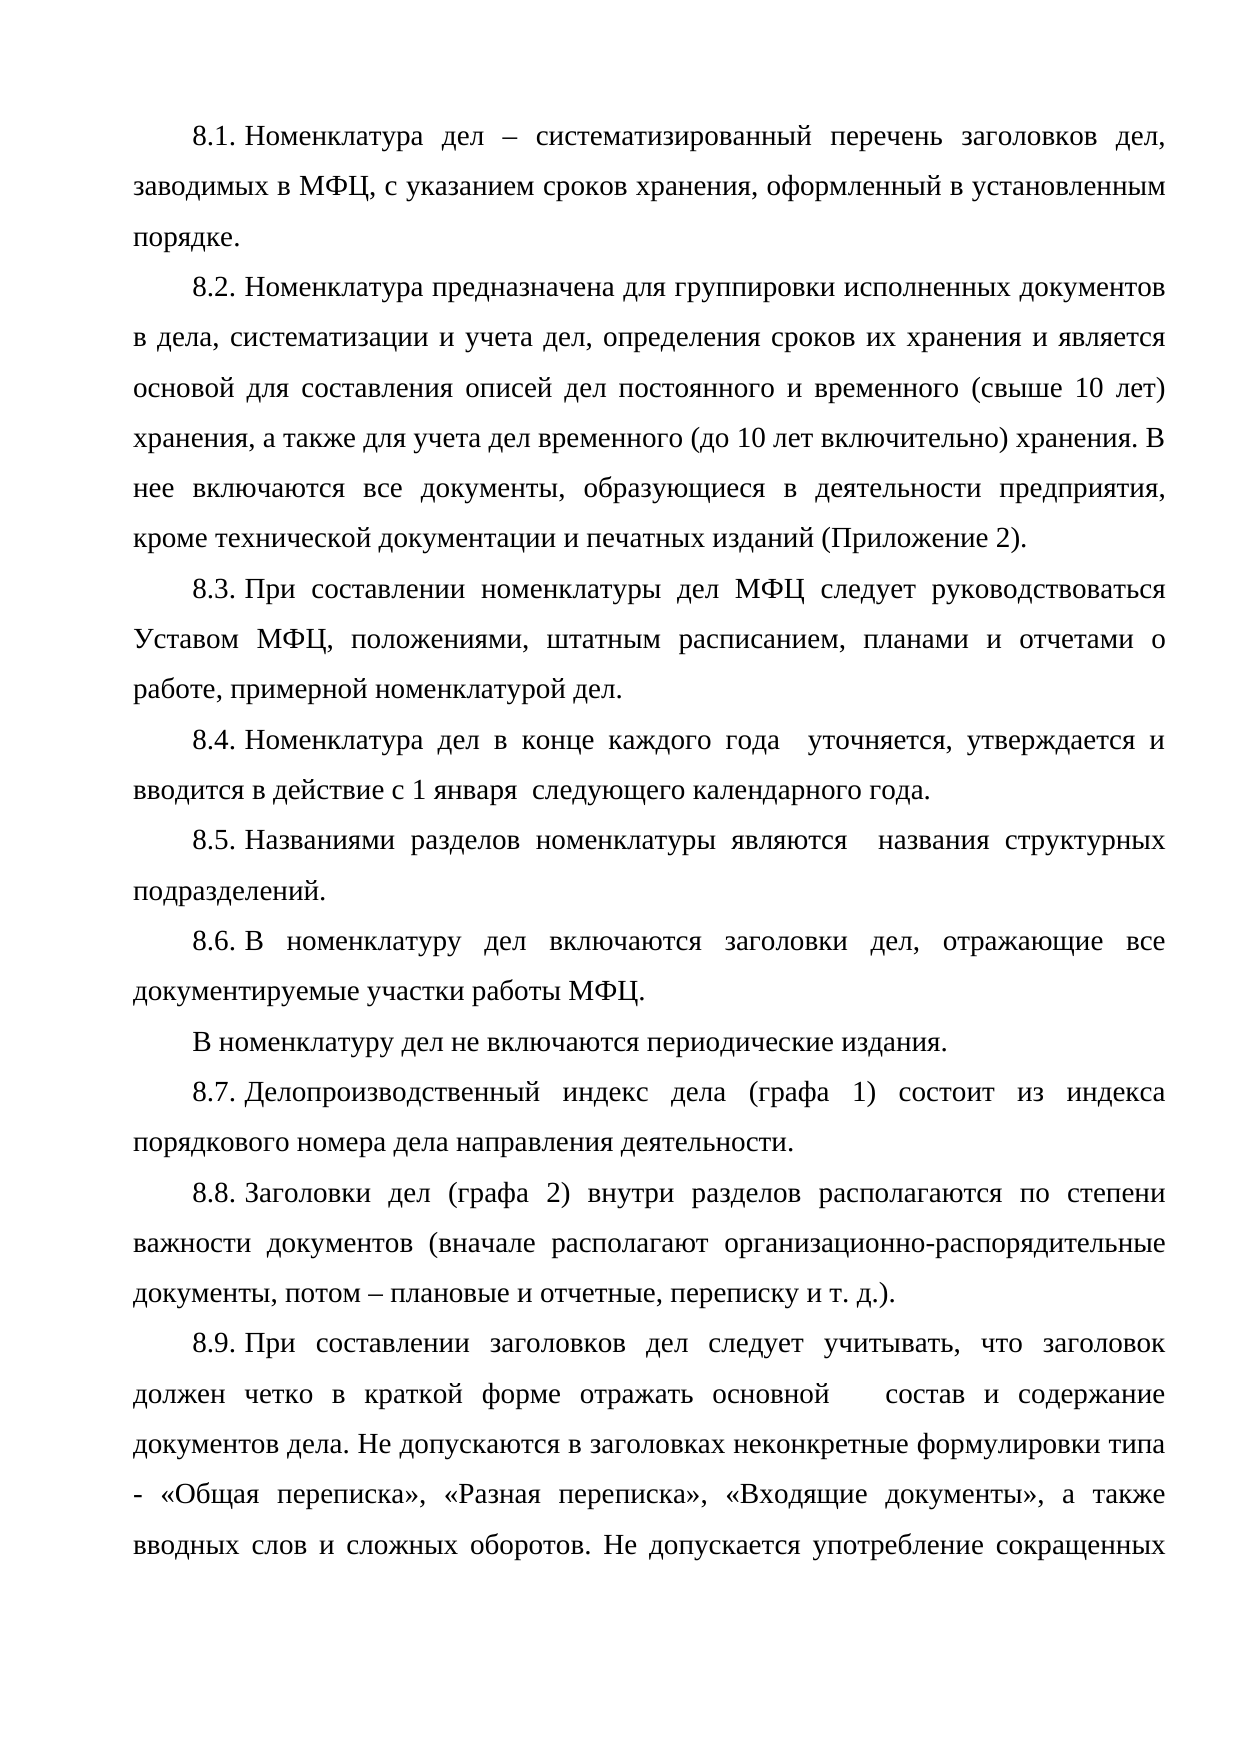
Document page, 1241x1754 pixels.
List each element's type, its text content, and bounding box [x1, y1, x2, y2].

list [133, 1326, 1167, 1560]
list В номенклатуру дел включаются заголовки дел, отражающие все документируемые участки работы МФЦ. [133, 923, 1167, 1007]
list Названиями разделов номенклатуры являются названия структурных подразделений. [133, 822, 1167, 906]
list Номенклатура предназначена для группировки исполненных документов в дела, систематизации и учета дел, определения сроков их хранения и является основой для составления описей дел постоянного и временного (свыше 10 лет) хранения, а также для учета дел временного (до 10 лет включительно) хранения. В нее включаются все документы, образующиеся в деятельности предприятия, кроме технической документации и печатных изданий (Приложение 2). [133, 269, 1167, 554]
list Номенклатура дел – систематизированный перечень заголовков дел, заводимых в МФЦ, с указанием сроков хранения, оформленный в установленным порядке. [133, 118, 1167, 252]
list При составлении номенклатуры дел МФЦ следует руководствоваться Уставом МФЦ, положениями, штатным расписанием, планами и отчетами о работе, примерной номенклатурой дел. [133, 571, 1167, 705]
list Заголовки дел (графа 2) внутри разделов располагаются по степени важности документов (вначале располагают организационно-распорядительные документы, потом – плановые и отчетные, переписку и т. д.). [133, 1175, 1167, 1309]
list Номенклатура дел в конце каждого года уточняется, утверждается и вводится в действие с 1 января следующего календарного года. [133, 722, 1167, 806]
text В номенклатуру дел не включаются периодические издания. [133, 1024, 1167, 1057]
list Делопроизводственный индекс дела (графа 1) состоит из индекса порядкового номера дела направления деятельности. [133, 1074, 1167, 1158]
